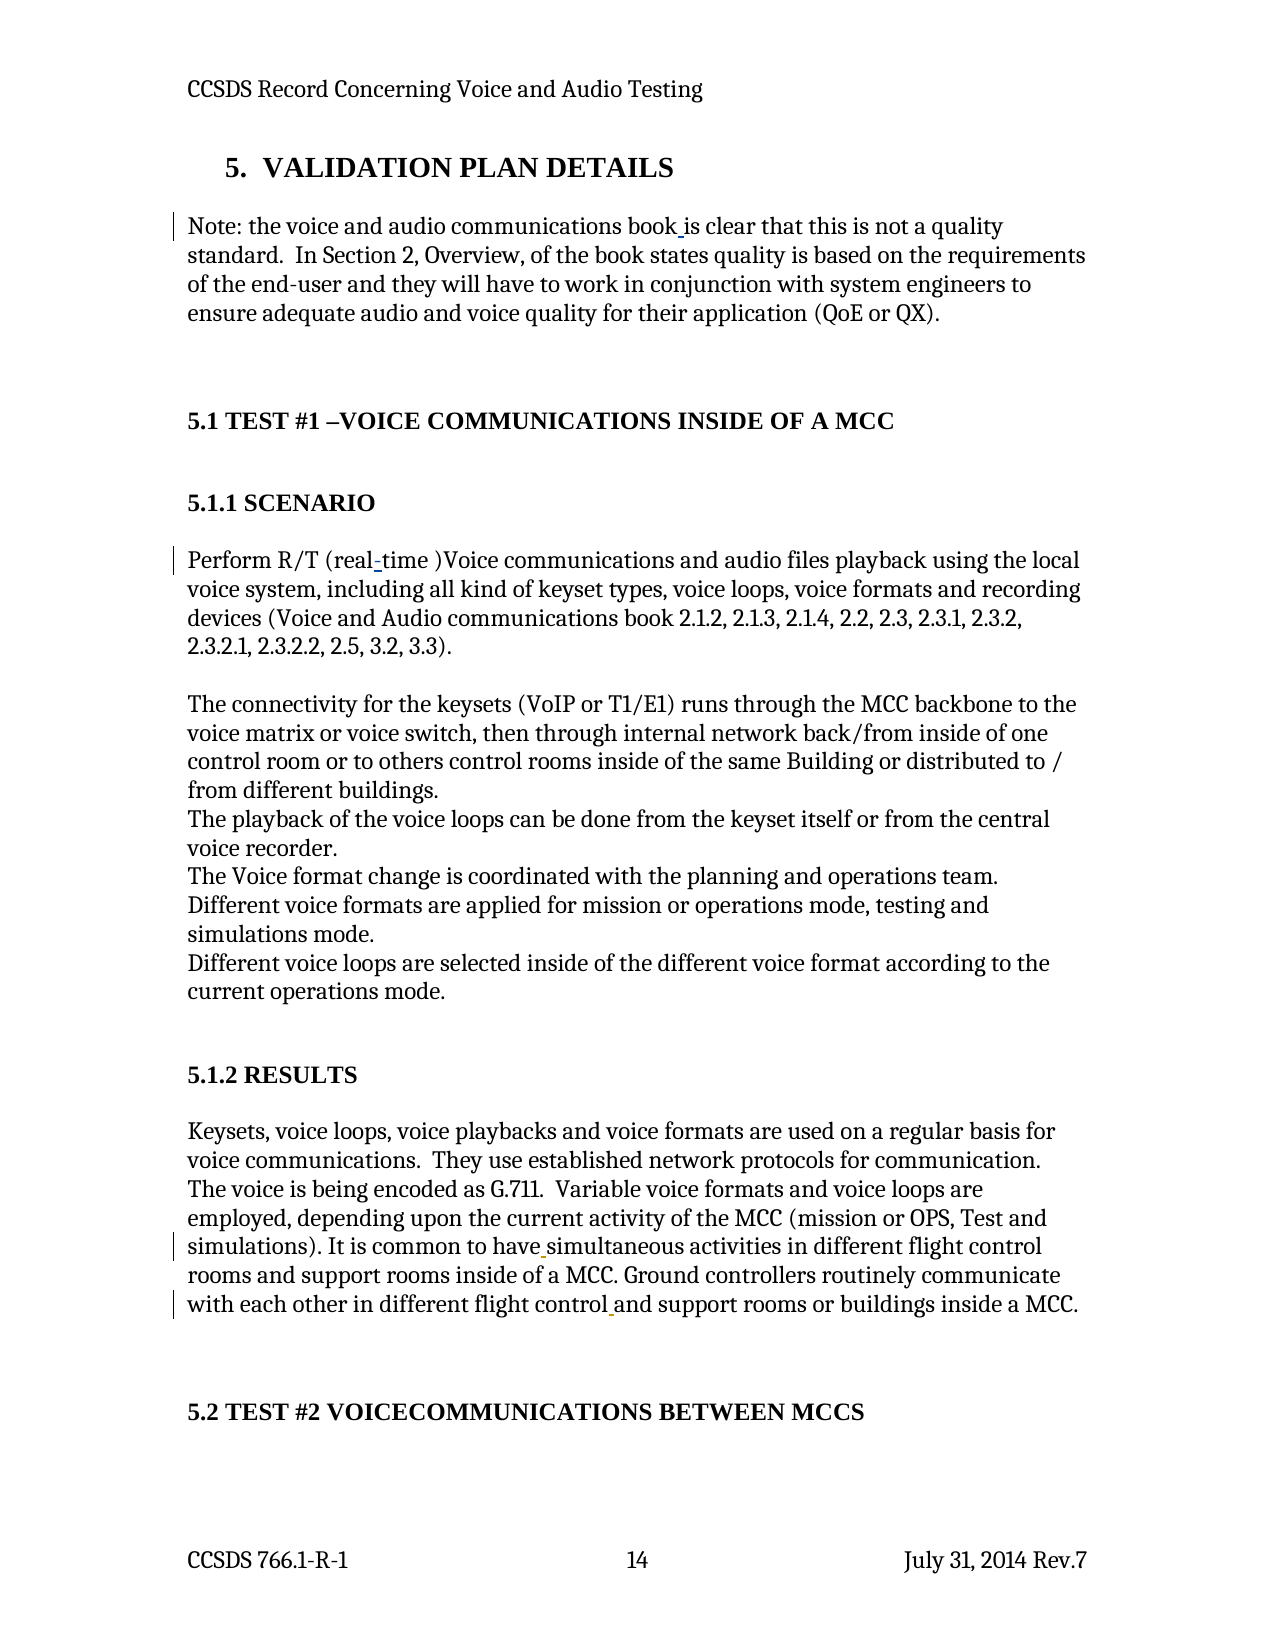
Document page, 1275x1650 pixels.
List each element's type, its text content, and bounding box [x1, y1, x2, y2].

text The Voice format change is coordinated with the planning and operations team. Different voice formats are applied for mission or operations mode, testing and simulations mode. [187, 862, 1087, 948]
text Keysets, voice loops, voice playbacks and voice formats are used on a regular basis for voice communications. They use established network protocols for communication. The voice is being encoded as G.711. Variable voice formats and voice loops are employed, depending upon the current activity of the MCC (mission or OPS, Test and simulations). It is common to havesimultaneous activities in different flight control rooms and support rooms inside of a MCC. Ground controllers routinely communicate with each other in different flight controland support rooms or buildings inside a MCC. [187, 1117, 1087, 1318]
text Different voice loops are selected inside of the different voice format according to the current operations mode. [187, 948, 1087, 1006]
subtitle 5.1.2 RESULTS [187, 1060, 1087, 1088]
subtitle VALIDATION PLAN DETAILS [225, 150, 1087, 183]
text The connectivity for the keysets (VoIP or T1/E1) runs through the MCC backbone to the voice matrix or voice switch, then through internal network back/from inside of one control room or to others control rooms inside of the same Building or distributed to / from different buildings. [187, 690, 1087, 805]
subtitle 5.1.1 SCENARIO [187, 488, 1087, 517]
subtitle 5.2 TEST #2 VOICECOMMUNICATIONS BETWEEN MCCs [187, 1397, 1087, 1426]
subtitle 5.1 Test #1 –VOICE COMMUNICATIONS INSIDE OF A MCC [187, 406, 1087, 435]
text Perform R/T (realtime )Voice communications and audio files playback using the local voice system, including all kind of keyset types, voice loops, voice formats and recording devices (Voice and Audio communications book 2.1.2, 2.1.3, 2.1.4, 2.2, 2.3, 2.3.1, 2.3.2, 2.3.2.1, 2.3.2.2, 2.5, 3.2, 3.3). [187, 546, 1087, 661]
text Note: the voice and audio communications bookis clear that this is not a quality standard. In Section 2, Overview, of the book states quality is based on the requirements of the end-user and they will have to work in conjunction with system engineers to ensure adequate audio and voice quality for their application (QoE or QX). [187, 212, 1087, 327]
text The playback of the voice loops can be done from the keyset itself or from the central voice recorder. [187, 805, 1087, 862]
